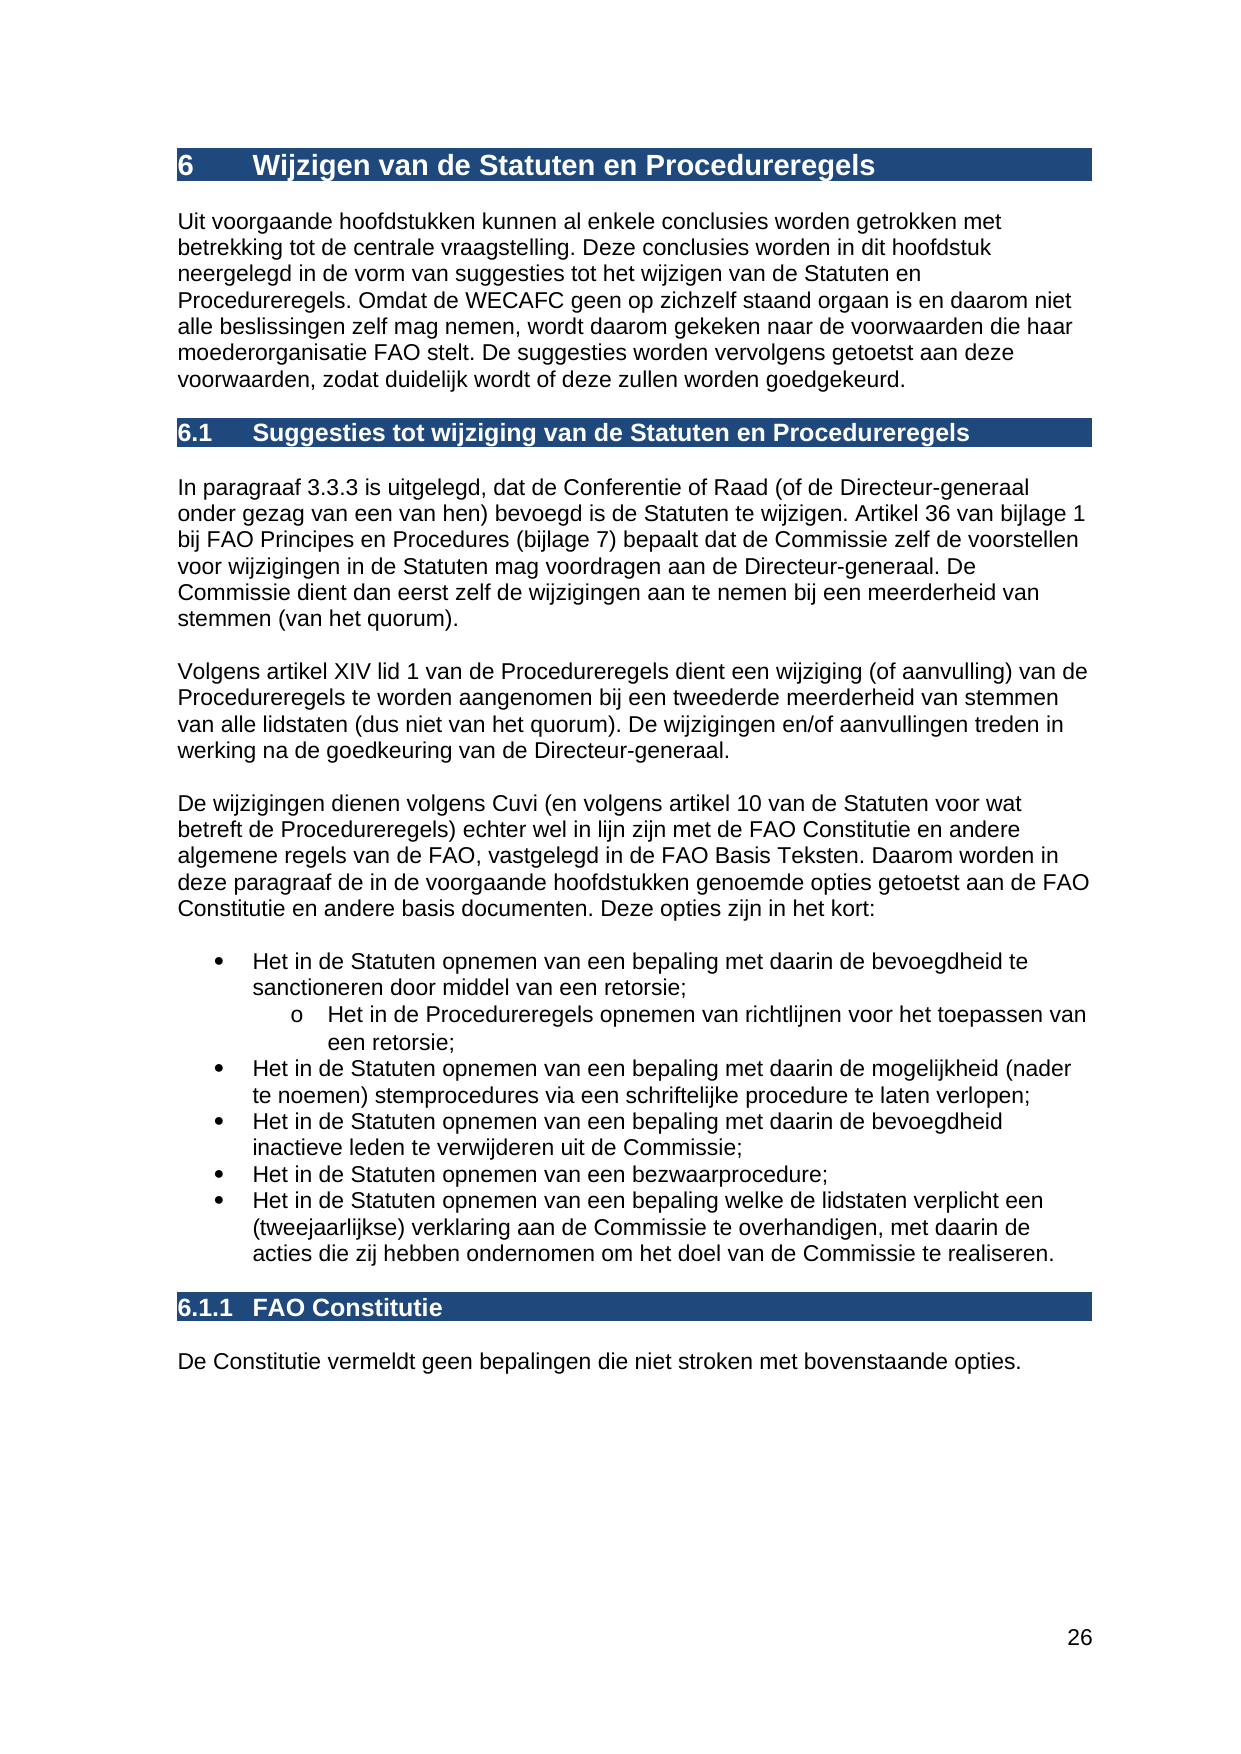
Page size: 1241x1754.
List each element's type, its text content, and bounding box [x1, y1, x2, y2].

text Uit voorgaande hoofdstukken kunnen al enkele conclusies worden getrokken met betrekking tot de centrale vraagstelling. Deze conclusies worden in dit hoofdstuk neergelegd in de vorm van suggesties tot het wijzigen van de Statuten en Procedureregels. Omdat de WECAFC geen op zichzelf staand orgaan is en daarom niet alle beslissingen zelf mag nemen, wordt daarom gekeken naar de voorwaarden die haar moederorganisatie FAO stelt. De suggesties worden vervolgens getoetst aan deze voorwaarden, zodat duidelijk wordt of deze zullen worden goedgekeurd. [177, 208, 1092, 392]
text 6 Wijzigen van de Statuten en Procedureregels [177, 148, 1092, 181]
text In paragraaf 3.3.3 is uitgelegd, dat de Conferentie of Raad (of de Directeur-generaal onder gezag van een van hen) bevoegd is de Statuten te wijzigen. Artikel 36 van bijlage 1 bij FAO Principes en Procedures (bijlage 7) bepaalt dat de Commissie zelf de voorstellen voor wijzigingen in de Statuten mag voordragen aan de Directeur-generaal. De Commissie dient dan eerst zelf de wijzigingen aan te nemen bij een meerderheid van stemmen (van het quorum). [177, 473, 1092, 632]
text 6.1 Suggesties tot wijziging van de Statuten en Procedureregels [177, 418, 1092, 447]
list Het in de Statuten opnemen van een bepaling welke de lidstaten verplicht een (tweejaarlijkse) verklaring aan de Commissie te overhandigen, met daarin de acties die zij hebben ondernomen om het doel van de Commissie te realiseren. [215, 1187, 1092, 1266]
list Het in de Statuten opnemen van een bepaling met daarin de mogelijkheid (nader te noemen) stemprocedures via een schriftelijke procedure te laten verlopen; [215, 1055, 1092, 1108]
list Het in de Statuten opnemen van een bepaling met daarin de bevoegdheid inactieve leden te verwijderen uit de Commissie; [215, 1108, 1092, 1161]
text De Constitutie vermeldt geen bepalingen die niet stroken met bovenstaande opties. [177, 1348, 1092, 1374]
list Het in de Procedureregels opnemen van richtlijnen voor het toepassen van een retorsie; [290, 1001, 1092, 1055]
text Volgens artikel XIV lid 1 van de Procedureregels dient een wijziging (of aanvulling) van de Procedureregels te worden aangenomen bij een tweederde meerderheid van stemmen van alle lidstaten (dus niet van het quorum). De wijzigingen en/of aanvullingen treden in werking na de goedkeuring van de Directeur-generaal. [177, 658, 1092, 763]
text 6.1.1 FAO Constitutie [177, 1292, 1092, 1321]
list Het in de Statuten opnemen van een bepaling met daarin de bevoegdheid te sanctioneren door middel van een retorsie; [215, 948, 1092, 1001]
list Het in de Statuten opnemen van een bezwaarprocedure; [215, 1161, 1092, 1187]
text De wijzigingen dienen volgens Cuvi (en volgens artikel 10 van de Statuten voor wat betreft de Procedureregels) echter wel in lijn zijn met de FAO Constitutie en andere algemene regels van de FAO, vastgelegd in de FAO Basis Teksten. Daarom worden in deze paragraaf de in de voorgaande hoofdstukken genoemde opties getoetst aan de FAO Constitutie en andere basis documenten. Deze opties zijn in het kort: [177, 790, 1092, 922]
